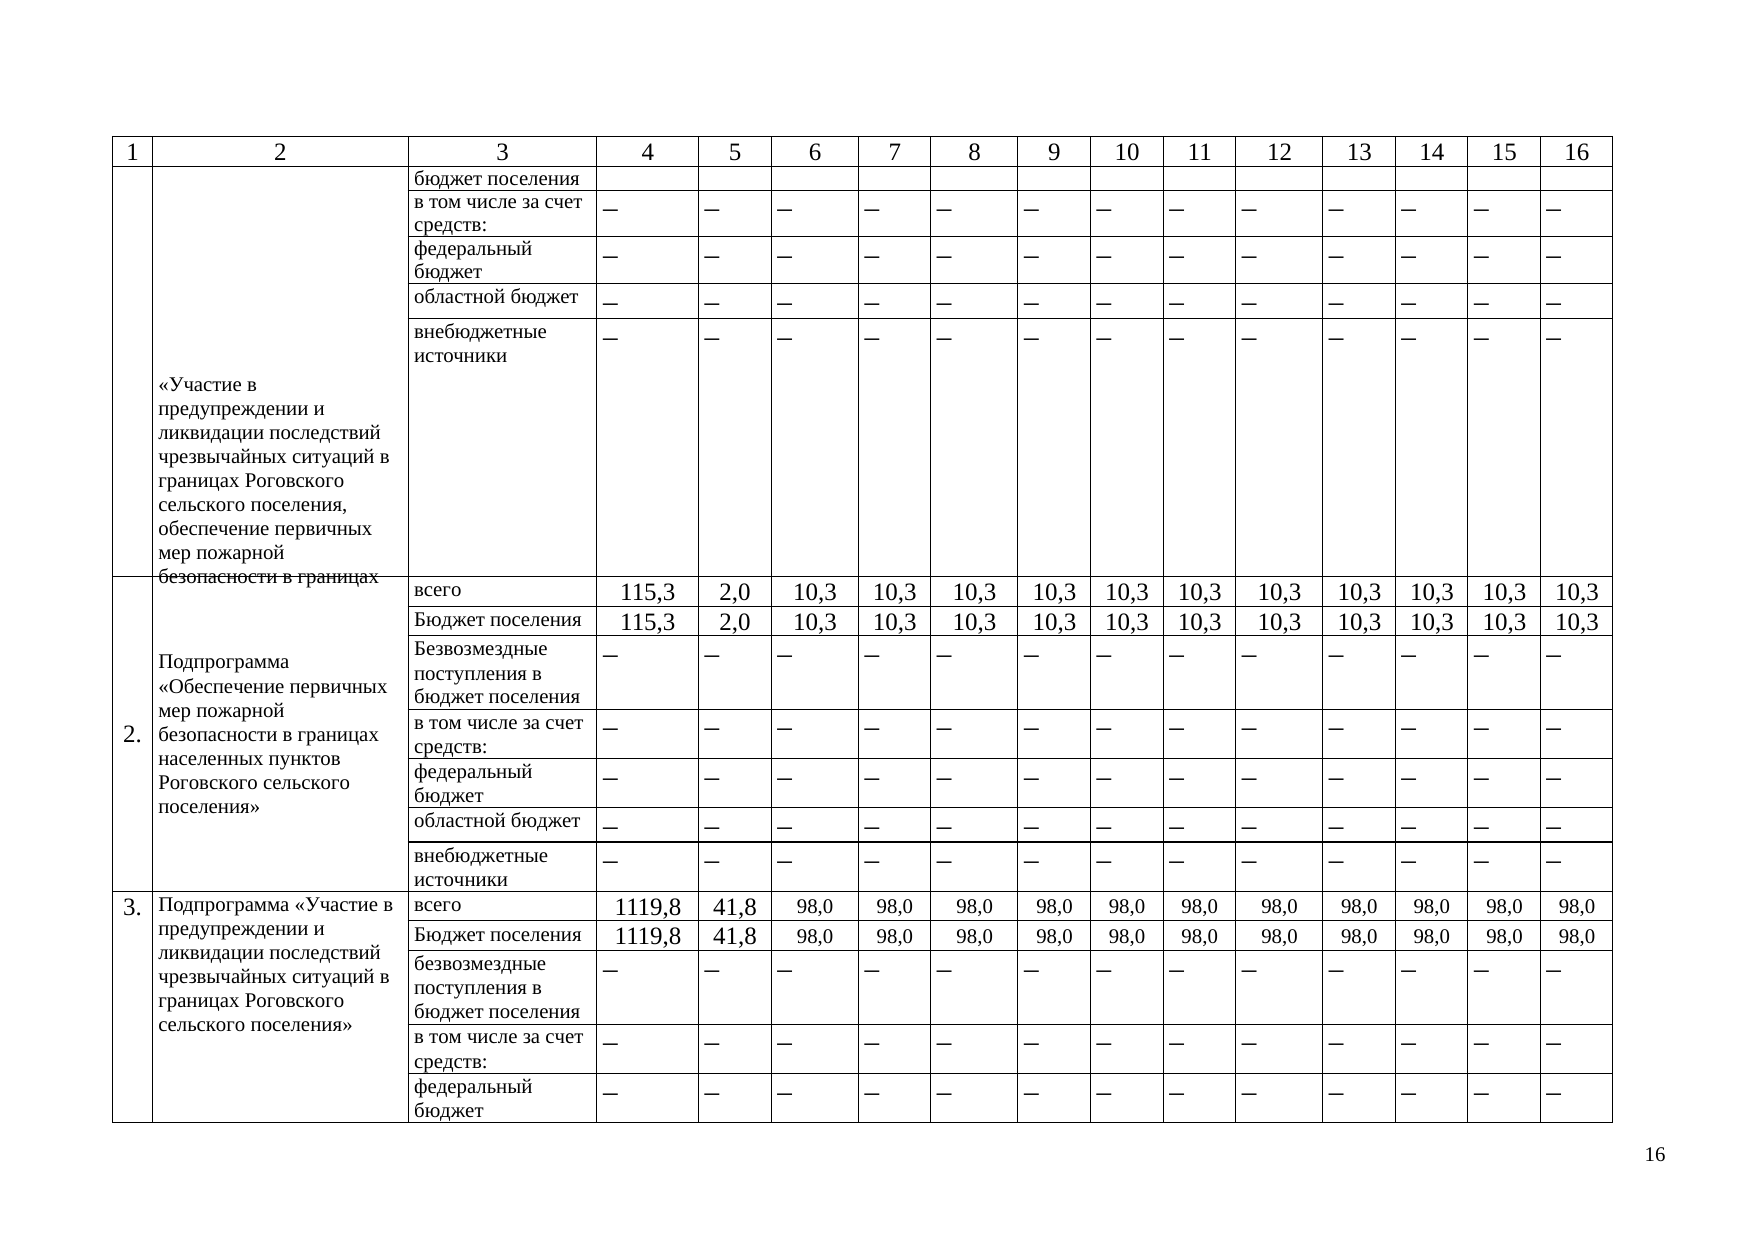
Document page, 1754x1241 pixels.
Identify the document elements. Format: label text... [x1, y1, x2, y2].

table_cell – [1091, 191, 1163, 236]
table_cell – [859, 1025, 930, 1073]
table_cell – [1468, 951, 1540, 1023]
table_cell областной бюджет [409, 808, 596, 841]
table_cell 10,3 [1468, 607, 1540, 635]
table_cell – [1164, 843, 1235, 891]
table_cell 98,0 [1541, 921, 1612, 950]
table_header 8 [931, 137, 1017, 166]
table_cell – [597, 808, 698, 841]
table_cell – [931, 1074, 1017, 1122]
table_cell 10,3 [1396, 577, 1467, 606]
table_cell областной бюджет [409, 284, 596, 318]
table_cell – [1018, 710, 1090, 758]
table_cell в том числе за счет средств: [409, 1025, 596, 1073]
table_cell – [1164, 1074, 1235, 1122]
table_cell – [931, 191, 1017, 236]
table_cell 10,3 [1091, 577, 1163, 606]
table_cell – [1236, 1025, 1322, 1073]
table_cell – [699, 237, 771, 283]
table_cell – [1541, 191, 1612, 236]
table_cell – [1164, 1025, 1235, 1073]
table_cell – [699, 636, 771, 708]
table_cell – [772, 319, 858, 576]
table_cell – [1468, 1025, 1540, 1073]
table_cell – [859, 843, 930, 891]
table_cell – [1236, 808, 1322, 841]
table_cell – [699, 167, 771, 189]
table_cell Бюджет поселения [409, 607, 596, 635]
table_cell – [1541, 951, 1612, 1023]
table_cell – [1018, 951, 1090, 1023]
table_cell 98,0 [1164, 921, 1235, 950]
table_cell 98,0 [1541, 892, 1612, 920]
table_cell – [1468, 710, 1540, 758]
table_cell – [1091, 636, 1163, 708]
table_cell – [772, 759, 858, 807]
table_cell – [1236, 759, 1322, 807]
table_cell федеральный бюджет [409, 237, 596, 283]
table_cell – [699, 759, 771, 807]
table_header 6 [772, 137, 858, 166]
table_cell – [597, 284, 698, 318]
table_cell – [699, 1025, 771, 1073]
table_cell – [859, 319, 930, 576]
table_cell 98,0 [1396, 921, 1467, 950]
table_cell – [597, 1025, 698, 1073]
table_cell – [1164, 191, 1235, 236]
table_cell 2. [113, 577, 152, 891]
table_cell – [1091, 167, 1163, 189]
table_cell – [1236, 167, 1322, 189]
table_cell всего [409, 892, 596, 920]
table_cell 98,0 [859, 892, 930, 920]
table_cell – [1396, 1025, 1467, 1073]
table_header 13 [1323, 137, 1395, 166]
table_cell – [1468, 759, 1540, 807]
table_cell – [1468, 319, 1540, 576]
table_cell – [1468, 843, 1540, 891]
table_cell – [1323, 759, 1395, 807]
table_cell – [1164, 710, 1235, 758]
table_cell – [699, 319, 771, 576]
table_cell – [1164, 284, 1235, 318]
table_cell – [772, 710, 858, 758]
table_cell – [1541, 759, 1612, 807]
table_cell 10,3 [1018, 577, 1090, 606]
table_header 11 [1164, 137, 1235, 166]
table_cell – [931, 951, 1017, 1023]
table_cell – [1018, 191, 1090, 236]
table_cell – [931, 636, 1017, 708]
table_cell – [1468, 167, 1540, 189]
table_cell – [1018, 843, 1090, 891]
table_cell – [1323, 951, 1395, 1023]
table_cell – [1396, 759, 1467, 807]
table_cell – [772, 808, 858, 841]
table_cell – [1018, 636, 1090, 708]
table_cell – [772, 636, 858, 708]
table_cell – [597, 843, 698, 891]
table_cell – [931, 710, 1017, 758]
table_cell 98,0 [859, 921, 930, 950]
table_header 5 [699, 137, 771, 166]
table_cell – [1018, 1074, 1090, 1122]
table_cell – [1541, 843, 1612, 891]
table_cell – [1091, 1025, 1163, 1073]
table_cell 98,0 [1323, 921, 1395, 950]
table_cell – [1164, 759, 1235, 807]
table_cell – [1236, 951, 1322, 1023]
table_header 12 [1236, 137, 1322, 166]
table_cell – [1541, 636, 1612, 708]
table_cell – [597, 319, 698, 576]
table_cell – [699, 191, 771, 236]
table_cell федеральный бюджет [409, 1074, 596, 1122]
table_cell – [1236, 237, 1322, 283]
table_cell 10,3 [1541, 607, 1612, 635]
table_cell в том числе за счет средств: [409, 710, 596, 758]
table_header 3 [409, 137, 596, 166]
table_cell – [931, 284, 1017, 318]
table_cell – [597, 710, 698, 758]
table_cell 115,3 [597, 577, 698, 606]
table_cell – [1018, 808, 1090, 841]
table_cell – [1091, 319, 1163, 576]
table_cell – [931, 237, 1017, 283]
table_cell – [1164, 237, 1235, 283]
table_cell – [1541, 167, 1612, 189]
table_cell – [931, 1025, 1017, 1073]
table_cell – [1468, 191, 1540, 236]
table_cell – [1018, 167, 1090, 189]
table_cell – [931, 167, 1017, 189]
table_cell – [1396, 710, 1467, 758]
table_cell – [931, 808, 1017, 841]
table_cell – [699, 284, 771, 318]
table_cell – [1468, 284, 1540, 318]
table_cell – [597, 191, 698, 236]
table_cell – [1323, 1074, 1395, 1122]
table_cell – [699, 1074, 771, 1122]
table_cell – [859, 1074, 930, 1122]
table_cell – [1396, 319, 1467, 576]
table_cell – [1236, 710, 1322, 758]
table_cell Подпрограмма «Обеспечение первичных мер пожарной безопасности в границах населенных пунктов Роговского сельского поселения» [153, 577, 408, 891]
table_cell – [1323, 710, 1395, 758]
table_header 7 [859, 137, 930, 166]
table_cell 98,0 [1236, 921, 1322, 950]
table_cell – [1018, 284, 1090, 318]
table_header 9 [1018, 137, 1090, 166]
table_cell внебюджетные источники [409, 843, 596, 891]
table_cell – [1164, 951, 1235, 1023]
table_cell – [1468, 237, 1540, 283]
table_cell – [1396, 951, 1467, 1023]
table_cell 10,3 [1468, 577, 1540, 606]
table_cell – [1091, 1074, 1163, 1122]
table_cell 10,3 [772, 577, 858, 606]
table_cell – [1468, 636, 1540, 708]
table_cell всего [409, 577, 596, 606]
table_header 2 [153, 137, 408, 166]
table_cell – [1164, 636, 1235, 708]
table_cell – [597, 1074, 698, 1122]
table_cell Бюджет поселения [409, 921, 596, 950]
table_cell 10,3 [931, 607, 1017, 635]
table_cell – [1091, 284, 1163, 318]
table_cell – [699, 843, 771, 891]
table_cell 98,0 [931, 921, 1017, 950]
table_cell – [1323, 191, 1395, 236]
table_cell – [772, 951, 858, 1023]
table_cell 98,0 [1323, 892, 1395, 920]
table_cell – [1468, 808, 1540, 841]
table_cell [409, 951, 596, 1023]
table_cell 98,0 [1018, 921, 1090, 950]
table_cell 10,3 [1396, 607, 1467, 635]
table_cell Безвозмездные поступления в бюджет поселения [409, 636, 596, 708]
table_cell – [699, 710, 771, 758]
table_cell – [1164, 808, 1235, 841]
table_cell 3. [113, 892, 152, 1122]
table_cell Подпрограмма «Участие в предупреждении и ликвидации последствий чрезвычайных ситуаций в границах Роговского сельского поселения» [153, 892, 408, 1122]
table_cell 98,0 [772, 921, 858, 950]
table_cell – [1323, 636, 1395, 708]
table_cell – [859, 951, 930, 1023]
table_cell 10,3 [931, 577, 1017, 606]
table_cell – [1018, 1025, 1090, 1073]
table_header 16 [1541, 137, 1612, 166]
table_cell – [1018, 237, 1090, 283]
table_cell – [931, 759, 1017, 807]
table_cell 2,0 [699, 577, 771, 606]
table_cell – [1323, 167, 1395, 189]
table_cell 10,3 [859, 577, 930, 606]
table_cell в том числе за счет средств: [409, 191, 596, 236]
table_cell – [772, 284, 858, 318]
table_cell – [772, 1025, 858, 1073]
table_cell – [1396, 843, 1467, 891]
table_cell – [1396, 167, 1467, 189]
table_cell – [1236, 1074, 1322, 1122]
table_cell 10,3 [1236, 607, 1322, 635]
table_cell 1119,8 [597, 921, 698, 950]
table_cell – [1164, 319, 1235, 576]
table_cell – [597, 759, 698, 807]
table_cell – [859, 759, 930, 807]
table_cell – [597, 167, 698, 189]
table_cell – [1164, 167, 1235, 189]
table_cell – [597, 951, 698, 1023]
table_cell – [1091, 237, 1163, 283]
table_cell – [1018, 319, 1090, 576]
table_cell 98,0 [1091, 892, 1163, 920]
table_header 10 [1091, 137, 1163, 166]
table_cell – [1091, 808, 1163, 841]
table_cell 98,0 [931, 892, 1017, 920]
table_cell 98,0 [1091, 921, 1163, 950]
table_cell 10,3 [859, 607, 930, 635]
table_cell 98,0 [1236, 892, 1322, 920]
table_cell федеральный бюджет [409, 759, 596, 807]
table_cell 10,3 [1236, 577, 1322, 606]
table_cell – [1236, 191, 1322, 236]
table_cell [409, 167, 596, 189]
table_cell – [859, 808, 930, 841]
table_cell – [1396, 284, 1467, 318]
table_cell 10,3 [1323, 577, 1395, 606]
table_cell – [931, 843, 1017, 891]
table_cell – [1236, 319, 1322, 576]
table_cell – [1396, 808, 1467, 841]
table_cell – [1323, 284, 1395, 318]
table_cell – [1396, 1074, 1467, 1122]
table_cell – [1396, 191, 1467, 236]
table_cell внебюджетные источники [409, 319, 596, 576]
table_header 15 [1468, 137, 1540, 166]
table_cell 98,0 [772, 892, 858, 920]
table_cell – [772, 191, 858, 236]
table_cell – [859, 710, 930, 758]
table_cell 98,0 [1468, 892, 1540, 920]
table_cell – [1323, 843, 1395, 891]
table_cell – [772, 843, 858, 891]
table_cell – [859, 167, 930, 189]
table_cell – [1236, 843, 1322, 891]
table_cell – [772, 1074, 858, 1122]
table_cell 10,3 [1541, 577, 1612, 606]
table_cell 98,0 [1164, 892, 1235, 920]
table_cell – [859, 191, 930, 236]
table_cell – [597, 237, 698, 283]
table_cell – [1323, 237, 1395, 283]
table_cell 10,3 [1018, 607, 1090, 635]
table_cell – [699, 951, 771, 1023]
table_cell – [1396, 237, 1467, 283]
table_cell – [859, 237, 930, 283]
table_cell – [1323, 319, 1395, 576]
table_cell – [1468, 1074, 1540, 1122]
table_cell – [1018, 759, 1090, 807]
table_cell – [597, 636, 698, 708]
table_cell – [1091, 710, 1163, 758]
table_cell – [1236, 636, 1322, 708]
table_cell – [1396, 636, 1467, 708]
table_cell 10,3 [772, 607, 858, 635]
table_cell – [1323, 808, 1395, 841]
table_header 4 [597, 137, 698, 166]
table_cell – [1091, 843, 1163, 891]
table_cell – [1541, 808, 1612, 841]
table_cell – [931, 319, 1017, 576]
table_cell 98,0 [1468, 921, 1540, 950]
table_cell – [1541, 237, 1612, 283]
table_cell 41,8 [699, 921, 771, 950]
table_cell 98,0 [1018, 892, 1090, 920]
table_cell 10,3 [1091, 607, 1163, 635]
table_header 1 [113, 137, 152, 166]
table_cell 10,3 [1164, 577, 1235, 606]
table_cell – [1541, 319, 1612, 576]
table_cell 98,0 [1396, 892, 1467, 920]
table_cell 1119,8 [597, 892, 698, 920]
table_cell – [1541, 710, 1612, 758]
table_cell – [1236, 284, 1322, 318]
table_cell – [1541, 284, 1612, 318]
table_cell – [772, 237, 858, 283]
table_cell 2,0 [699, 607, 771, 635]
table_cell – [699, 808, 771, 841]
table_cell 115,3 [597, 607, 698, 635]
table_cell – [1323, 1025, 1395, 1073]
table_cell – [772, 167, 858, 189]
table_cell – [1541, 1025, 1612, 1073]
table_cell – [1541, 1074, 1612, 1122]
table_cell – [1091, 951, 1163, 1023]
table_cell – [1091, 759, 1163, 807]
table_cell 10,3 [1323, 607, 1395, 635]
table_cell 41,8 [699, 892, 771, 920]
table_cell – [859, 636, 930, 708]
table_cell – [859, 284, 930, 318]
table_cell 10,3 [1164, 607, 1235, 635]
table_header 14 [1396, 137, 1467, 166]
